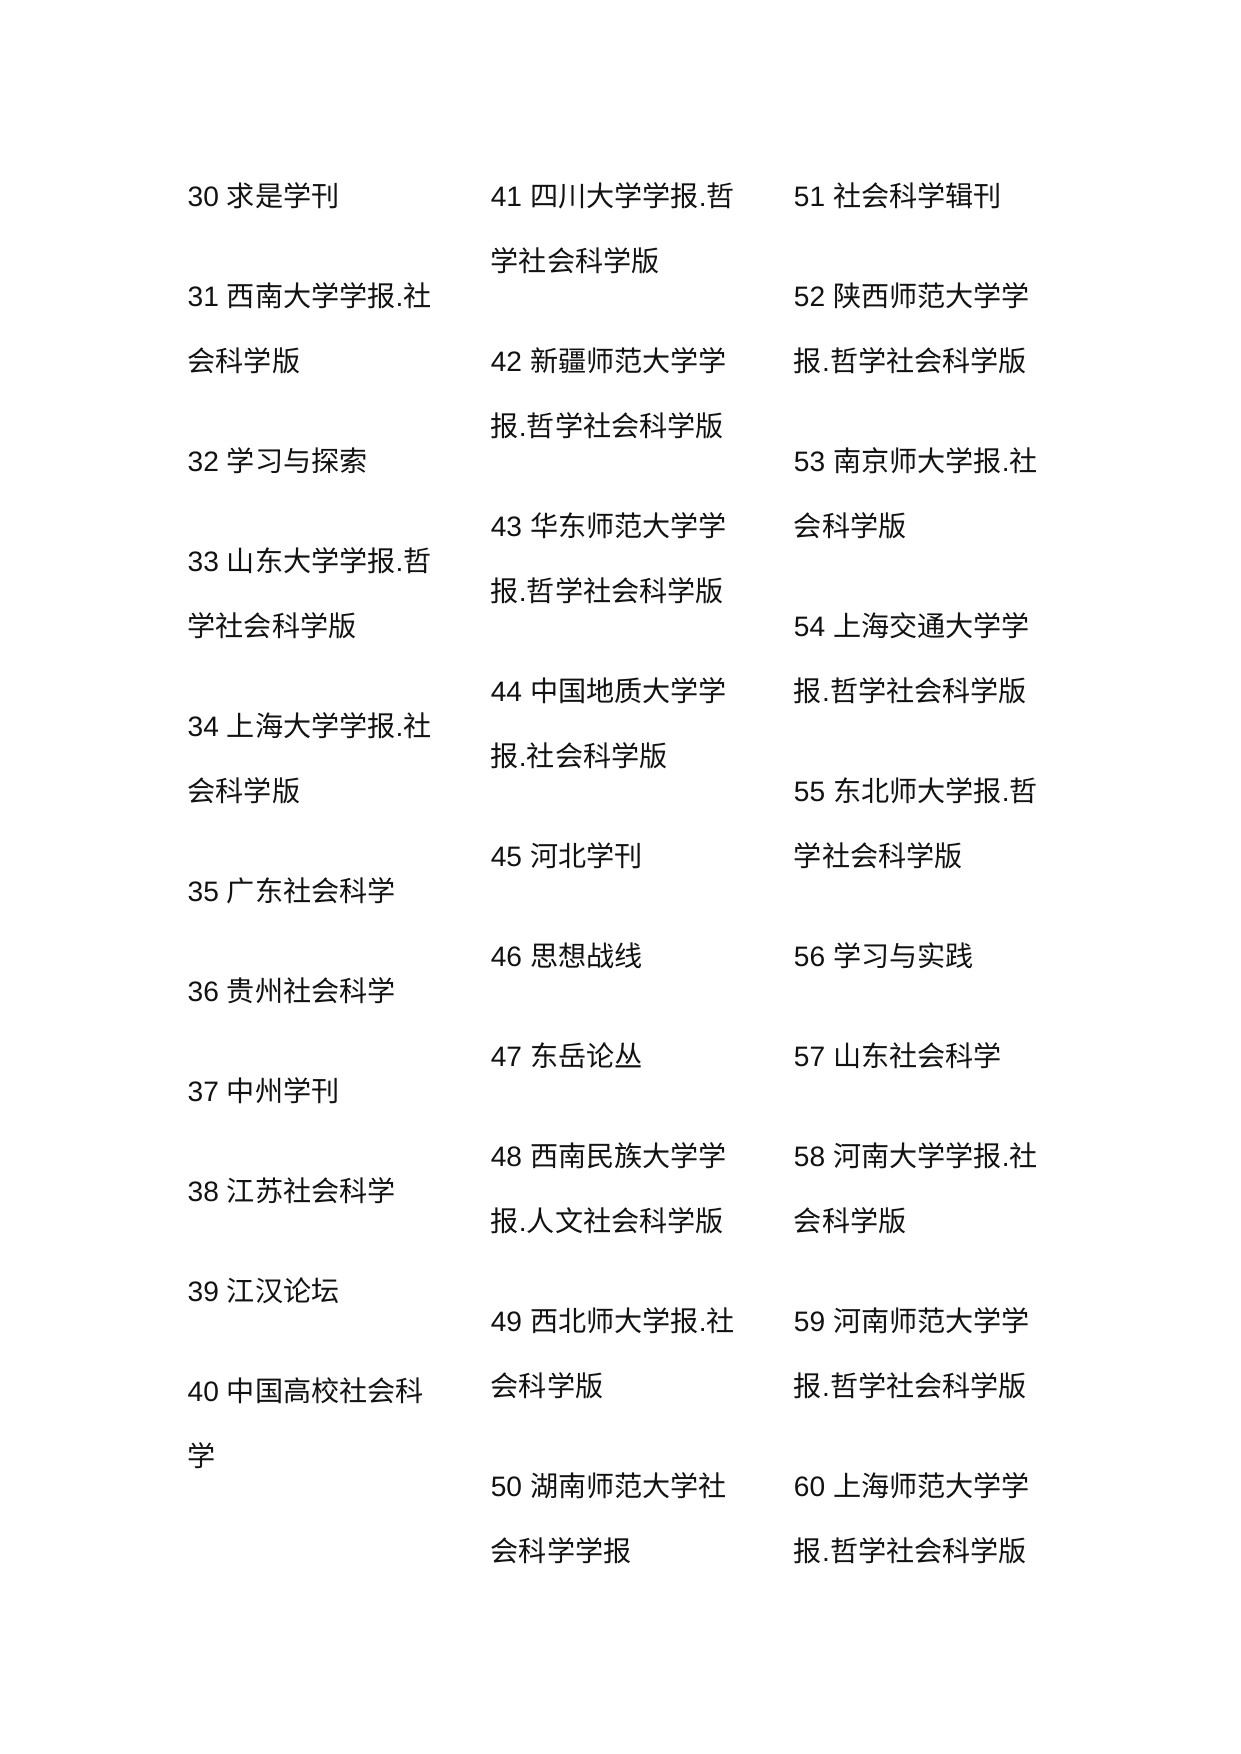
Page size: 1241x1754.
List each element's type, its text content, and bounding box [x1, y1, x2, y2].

text 30 求是学刊 [187, 162, 446, 227]
text 53 南京师大学报.社会科学版 [794, 427, 1053, 557]
text 46 思想战线 [491, 922, 749, 987]
text 34 上海大学学报.社会科学版 [187, 692, 446, 822]
text 59 河南师范大学学报.哲学社会科学版 [794, 1287, 1053, 1417]
text 33 山东大学学报.哲学社会科学版 [187, 527, 446, 657]
text 44 中国地质大学学报.社会科学版 [491, 657, 749, 787]
text 60 上海师范大学学报.哲学社会科学版 [794, 1452, 1053, 1582]
text 45 河北学刊 [491, 822, 749, 887]
text 55 东北师大学报.哲学社会科学版 [794, 757, 1053, 887]
text 52 陕西师范大学学报.哲学社会科学版 [794, 262, 1053, 392]
text 31 西南大学学报.社会科学版 [187, 262, 446, 392]
text 39 江汉论坛 [187, 1257, 446, 1322]
text 58 河南大学学报.社会科学版 [794, 1122, 1053, 1252]
text 40 中国高校社会科学 [187, 1357, 446, 1487]
text 41 四川大学学报.哲学社会科学版 [491, 162, 749, 292]
text 35 广东社会科学 [187, 857, 446, 922]
text 47 东岳论丛 [491, 1022, 749, 1087]
text 54 上海交通大学学报.哲学社会科学版 [794, 592, 1053, 722]
text 48 西南民族大学学报.人文社会科学版 [491, 1122, 749, 1252]
text 43 华东师范大学学报.哲学社会科学版 [491, 492, 749, 622]
text 57 山东社会科学 [794, 1022, 1053, 1087]
text 38 江苏社会科学 [187, 1157, 446, 1222]
text 36 贵州社会科学 [187, 957, 446, 1022]
text 37 中州学刊 [187, 1057, 446, 1122]
text 32 学习与探索 [187, 427, 446, 492]
text 42 新疆师范大学学报.哲学社会科学版 [491, 327, 749, 457]
text 56 学习与实践 [794, 922, 1053, 987]
text 51 社会科学辑刊 [794, 162, 1053, 227]
text 50 湖南师范大学社会科学学报 [491, 1452, 749, 1582]
text 49 西北师大学报.社会科学版 [491, 1287, 749, 1417]
